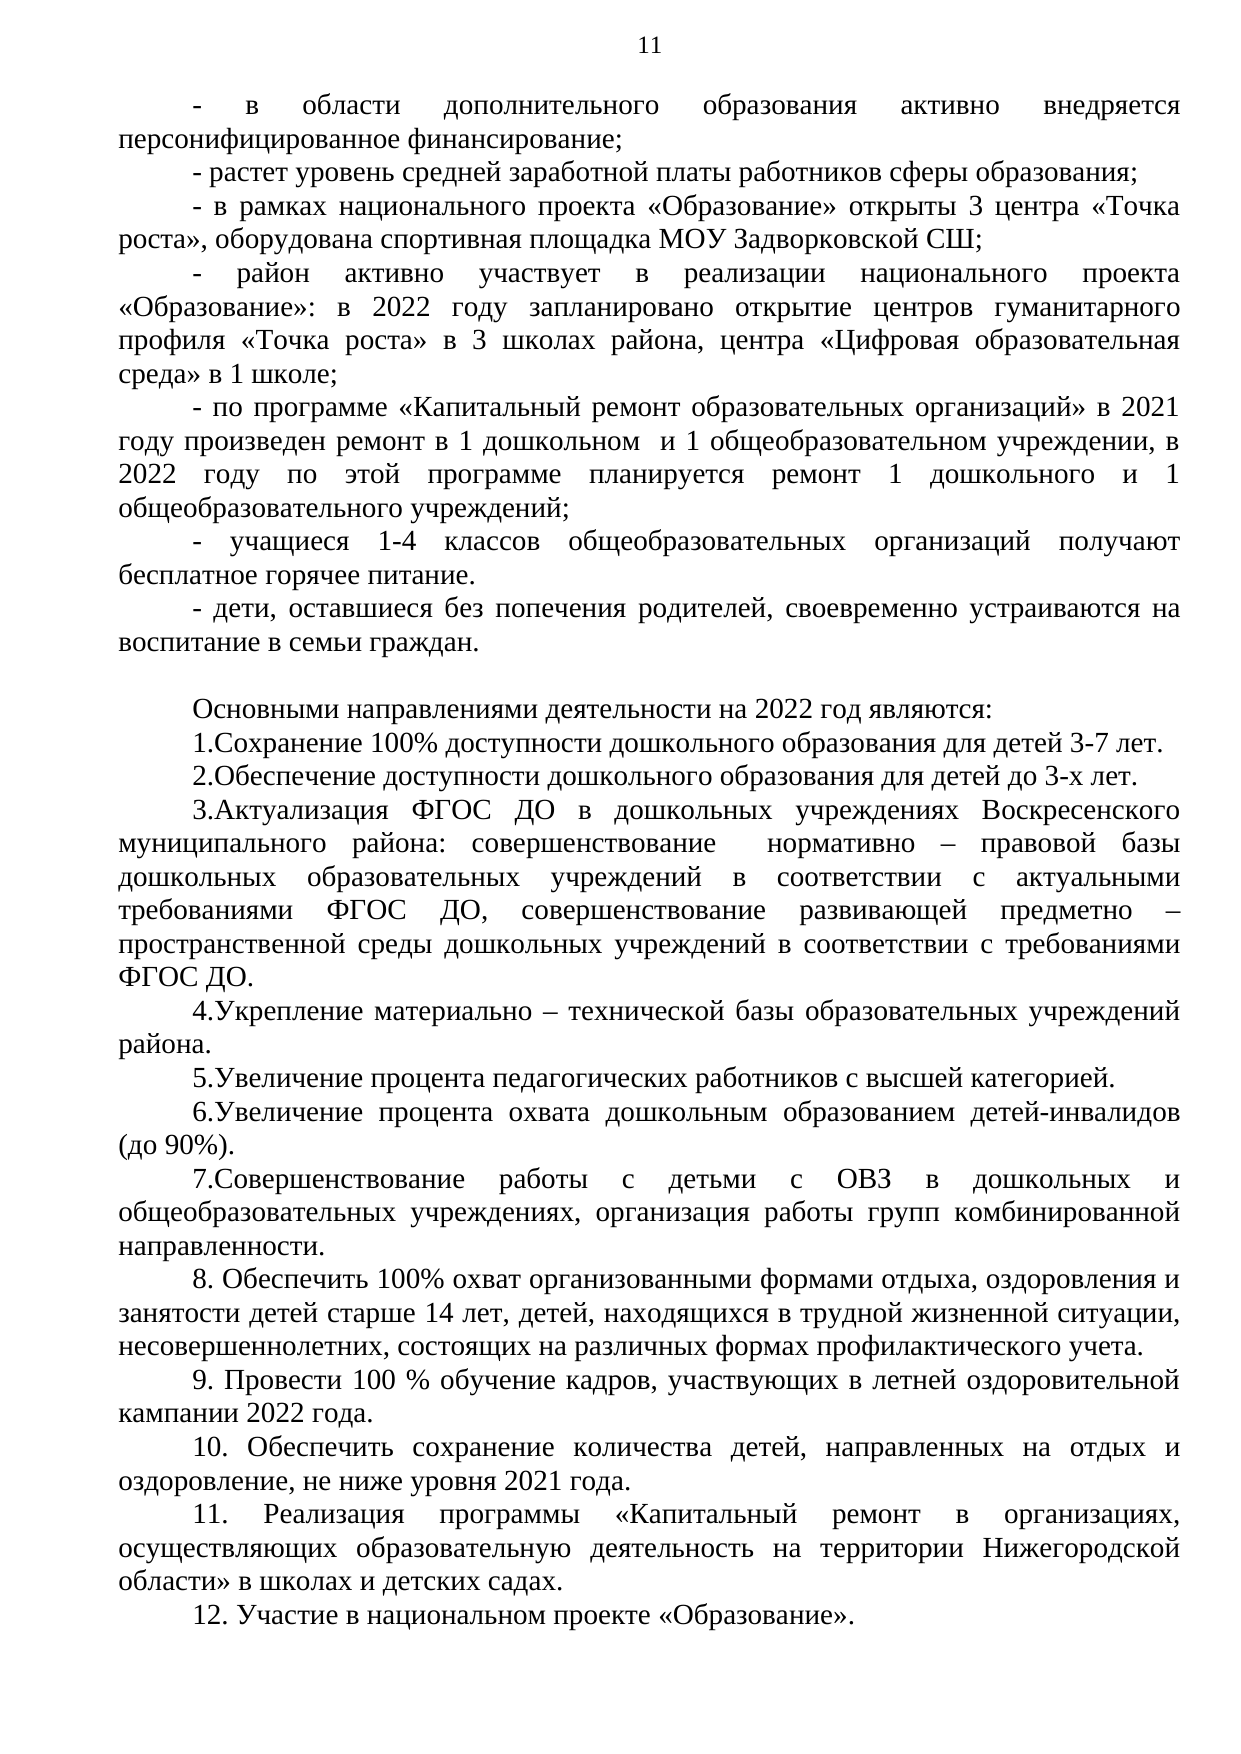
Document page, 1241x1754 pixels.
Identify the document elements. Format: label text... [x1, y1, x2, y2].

text - в области дополнительного образования активно внедряется персонифицированное финансирование; [118, 87, 1181, 154]
text 1.Сохранение 100% доступности дошкольного образования для детей 3-7 лет. [118, 725, 1181, 758]
text 5.Увеличение процента педагогических работников с высшей категорией. [118, 1060, 1181, 1094]
text - дети, оставшиеся без попечения родителей, своевременно устраиваются на воспитание в семьи граждан. [118, 591, 1181, 658]
text 11. Реализация программы «Капитальный ремонт в организациях, осуществляющих образовательную деятельность на территории Нижегородской области» в школах и детских садах. [118, 1496, 1181, 1597]
text 12. Участие в национальном проекте «Образование». [118, 1597, 1181, 1630]
text Основными направлениями деятельности на 2022 год являются: [118, 691, 1181, 725]
text 4.Укрепление материально – технической базы образовательных учреждений района. [118, 993, 1181, 1060]
text - в рамках национального проекта «Образование» открыты 3 центра «Точка роста», оборудована спортивная площадка МОУ Задворковской СШ; [118, 188, 1181, 255]
text 7.Совершенствование работы с детьми с ОВЗ в дошкольных и общеобразовательных учреждениях, организация работы групп комбинированной направленности. [118, 1161, 1181, 1261]
text - растет уровень средней заработной платы работников сферы образования; [118, 154, 1181, 188]
text 3.Актуализация ФГОС ДО в дошкольных учреждениях Воскресенского муниципального района: совершенствование нормативно – правовой базы дошкольных образовательных учреждений в соответствии с актуальными требованиями ФГОС ДО, совершенствование развивающей предметно – пространственной среды дошкольных учреждений в соответствии с требованиями ФГОС ДО. [118, 792, 1181, 993]
text 10. Обеспечить сохранение количества детей, направленных на отдых и оздоровление, не ниже уровня 2021 года. [118, 1429, 1181, 1496]
text 8. Обеспечить 100% охват организованными формами отдыха, оздоровления и занятости детей старше 14 лет, детей, находящихся в трудной жизненной ситуации, несовершеннолетних, состоящих на различных формах профилактического учета. [118, 1261, 1181, 1362]
text 2.Обеспечение доступности дошкольного образования для детей до 3-х лет. [118, 758, 1181, 792]
text - район активно участвует в реализации национального проекта «Образование»: в 2022 году запланировано открытие центров гуманитарного профиля «Точка роста» в 3 школах района, центра «Цифровая образовательная среда» в 1 школе; [118, 255, 1181, 389]
text - учащиеся 1-4 классов общеобразовательных организаций получают бесплатное горячее питание. [118, 523, 1181, 591]
text 9. Провести 100 % обучение кадров, участвующих в летней оздоровительной кампании 2022 года. [118, 1362, 1181, 1429]
text 6.Увеличение процента охвата дошкольным образованием детей-инвалидов (до 90%). [118, 1094, 1181, 1161]
text - по программе «Капитальный ремонт образовательных организаций» в 2021 году произведен ремонт в 1 дошкольном и 1 общеобразовательном учреждении, в 2022 году по этой программе планируется ремонт 1 дошкольного и 1 общеобразовательного учреждений; [118, 389, 1181, 523]
